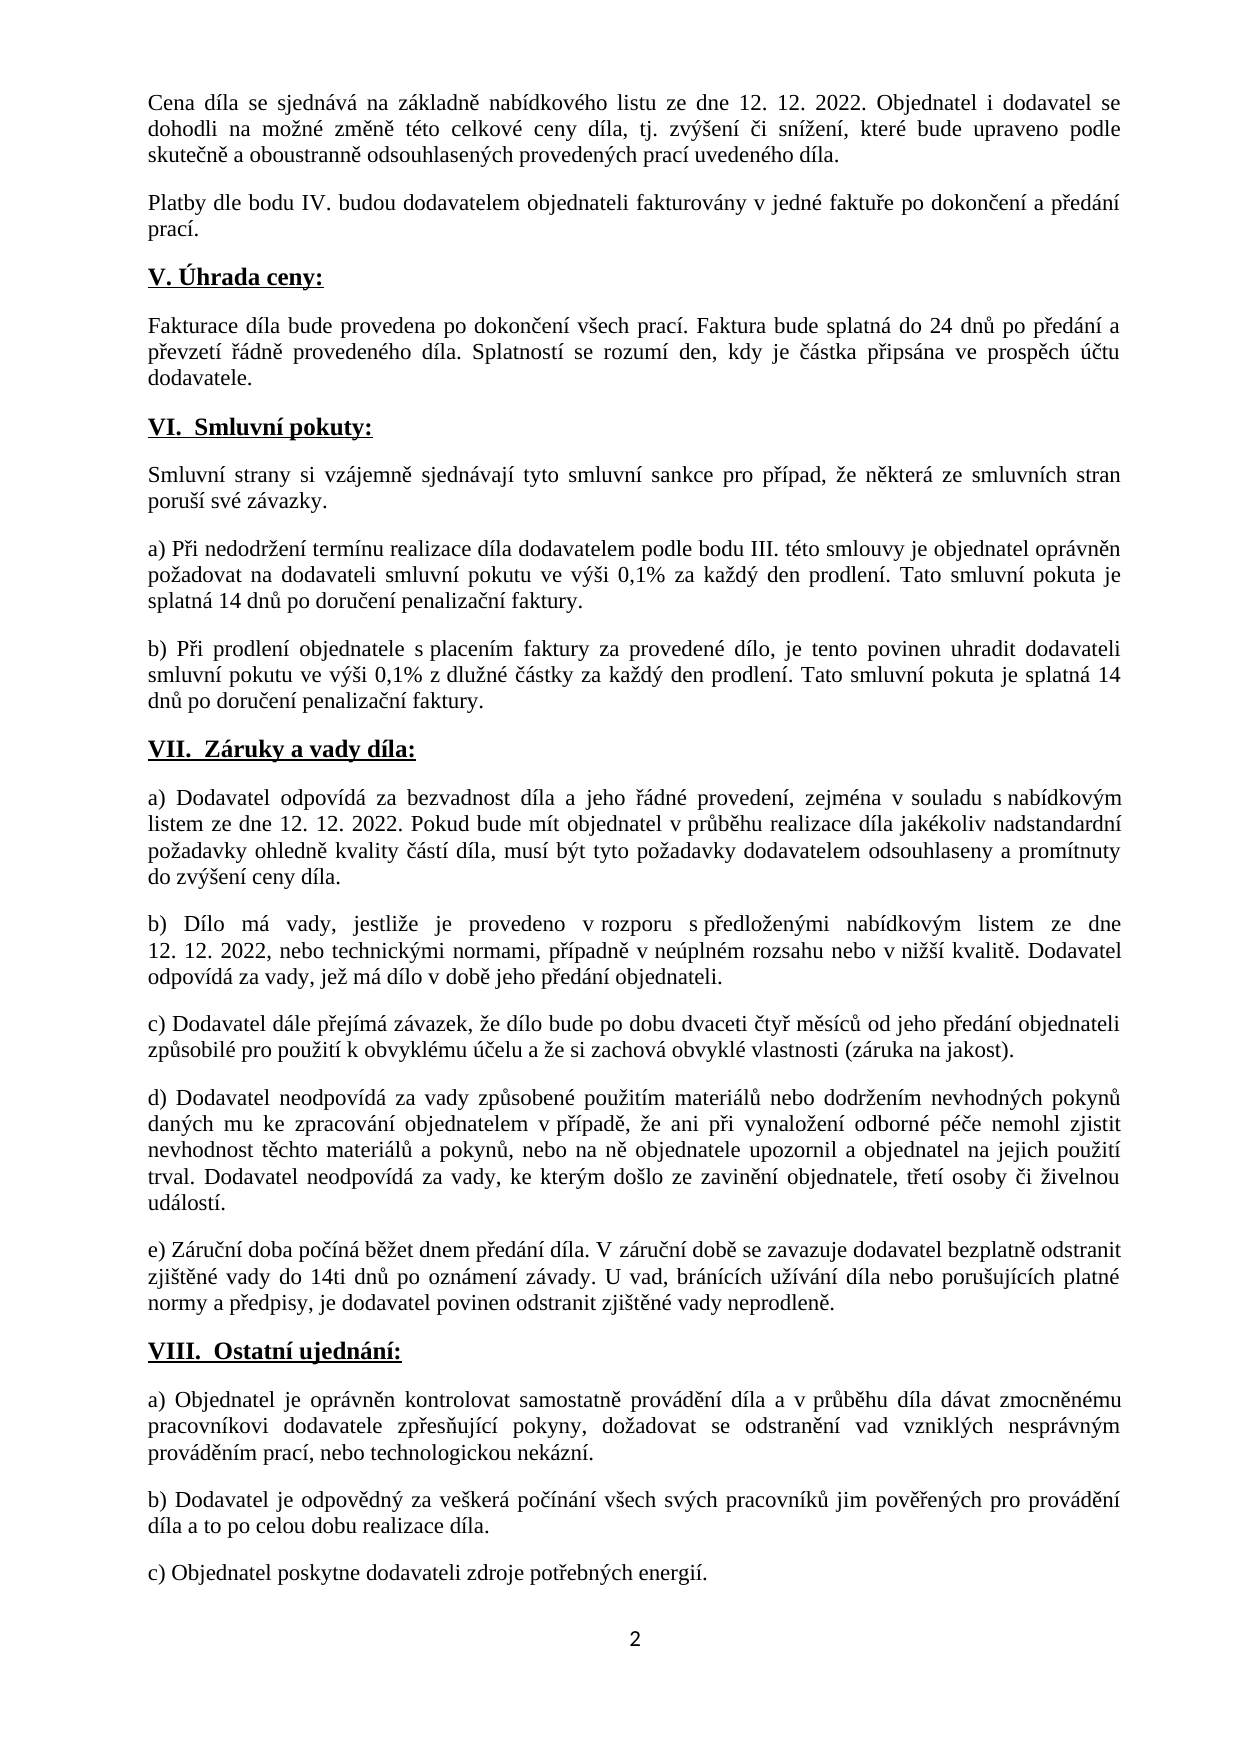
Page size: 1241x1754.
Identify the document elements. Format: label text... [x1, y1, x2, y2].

text e) Záruční doba počíná běžet dnem předání díla. V záruční době se zavazuje dodavatel bezplatně odstranit zjištěné vady do 14ti dnů po oznámení závady. U vad, bránících užívání díla nebo porušujících platné normy a předpisy, je dodavatel povinen odstranit zjištěné vady neprodleně. [148, 1236, 1122, 1315]
text a) Objednatel je oprávněn kontrolovat samostatně provádění díla a v průběhu díla dávat zmocněnému pracovníkovi dodavatele zpřesňující pokyny, dožadovat se odstranění vad vzniklých nesprávným prováděním prací, nebo technologickou nekázní. [148, 1386, 1122, 1465]
text Smluvní strany si vzájemně sjednávají tyto smluvní sankce pro případ, že některá ze smluvních stran poruší své závazky. [148, 461, 1122, 514]
text VII. Záruky a vady díla: [148, 734, 1122, 763]
text b) Dodavatel je odpovědný za veškerá počínání všech svých pracovníků jim pověřených pro provádění díla a to po celou dobu realizace díla. [148, 1486, 1122, 1538]
text d) Dodavatel neodpovídá za vady způsobené použitím materiálů nebo dodržením nevhodných pokynů daných mu ke zpracování objednatelem v případě, že ani při vynaložení odborné péče nemohl zjistit nevhodnost těchto materiálů a pokynů, nebo na ně objednatele upozornil a objednatel na jejich použití trval. Dodavatel neodpovídá za vady, ke kterým došlo ze zavinění objednatele, třetí osoby či živelnou událostí. [148, 1084, 1122, 1216]
text Platby dle bodu IV. budou dodavatelem objednateli fakturovány v jedné faktuře po dokončení a předání prací. [148, 188, 1122, 241]
text V. Úhrada ceny: [148, 262, 1122, 291]
text Fakturace díla bude provedena po dokončení všech prací. Faktura bude splatná do 24 dnů po předání a převzetí řádně provedeného díla. Splatností se rozumí den, kdy je částka připsána ve prospěch účtu dodavatele. [148, 312, 1122, 391]
text b) Dílo má vady, jestliže je provedeno v rozporu s předloženými nabídkovým listem ze dne 12. 12. 2022, nebo technickými normami, případně v neúplném rozsahu nebo v nižší kvalitě. Dodavatel odpovídá za vady, jež má dílo v době jeho předání objednateli. [148, 910, 1122, 989]
text c) Dodavatel dále přejímá závazek, že dílo bude po dobu dvaceti čtyř měsíců od jeho předání objednateli způsobilé pro použití k obvyklému účelu a že si zachová obvyklé vlastnosti (záruka na jakost). [148, 1010, 1122, 1063]
text a) Při nedodržení termínu realizace díla dodavatelem podle bodu III. této smlouvy je objednatel oprávněn požadovat na dodavateli smluvní pokutu ve výši 0,1% za každý den prodlení. Tato smluvní pokuta je splatná 14 dnů po doručení penalizační faktury. [148, 535, 1122, 614]
text a) Dodavatel odpovídá za bezvadnost díla a jeho řádné provedení, zejména v souladu s nabídkovým listem ze dne 12. 12. 2022. Pokud bude mít objednatel v průběhu realizace díla jakékoliv nadstandardní požadavky ohledně kvality částí díla, musí být tyto požadavky dodavatelem odsouhlaseny a promítnuty do zvýšení ceny díla. [148, 784, 1122, 889]
text VI. Smluvní pokuty: [148, 412, 1122, 440]
text Cena díla se sjednává na základně nabídkového listu ze dne 12. 12. 2022. Objednatel i dodavatel se dohodli na možné změně této celkové ceny díla, tj. zvýšení či snížení, které bude upraveno podle skutečně a oboustranně odsouhlasených provedených prací uvedeného díla. [148, 89, 1122, 168]
text VIII. Ostatní ujednání: [148, 1336, 1122, 1365]
text c) Objednatel poskytne dodavateli zdroje potřebných energií. [148, 1559, 1122, 1586]
text b) Při prodlení objednatele s placením faktury za provedené dílo, je tento povinen uhradit dodavateli smluvní pokutu ve výši 0,1% z dlužné částky za každý den prodlení. Tato smluvní pokuta je splatná 14 dnů po doručení penalizační faktury. [148, 634, 1122, 714]
